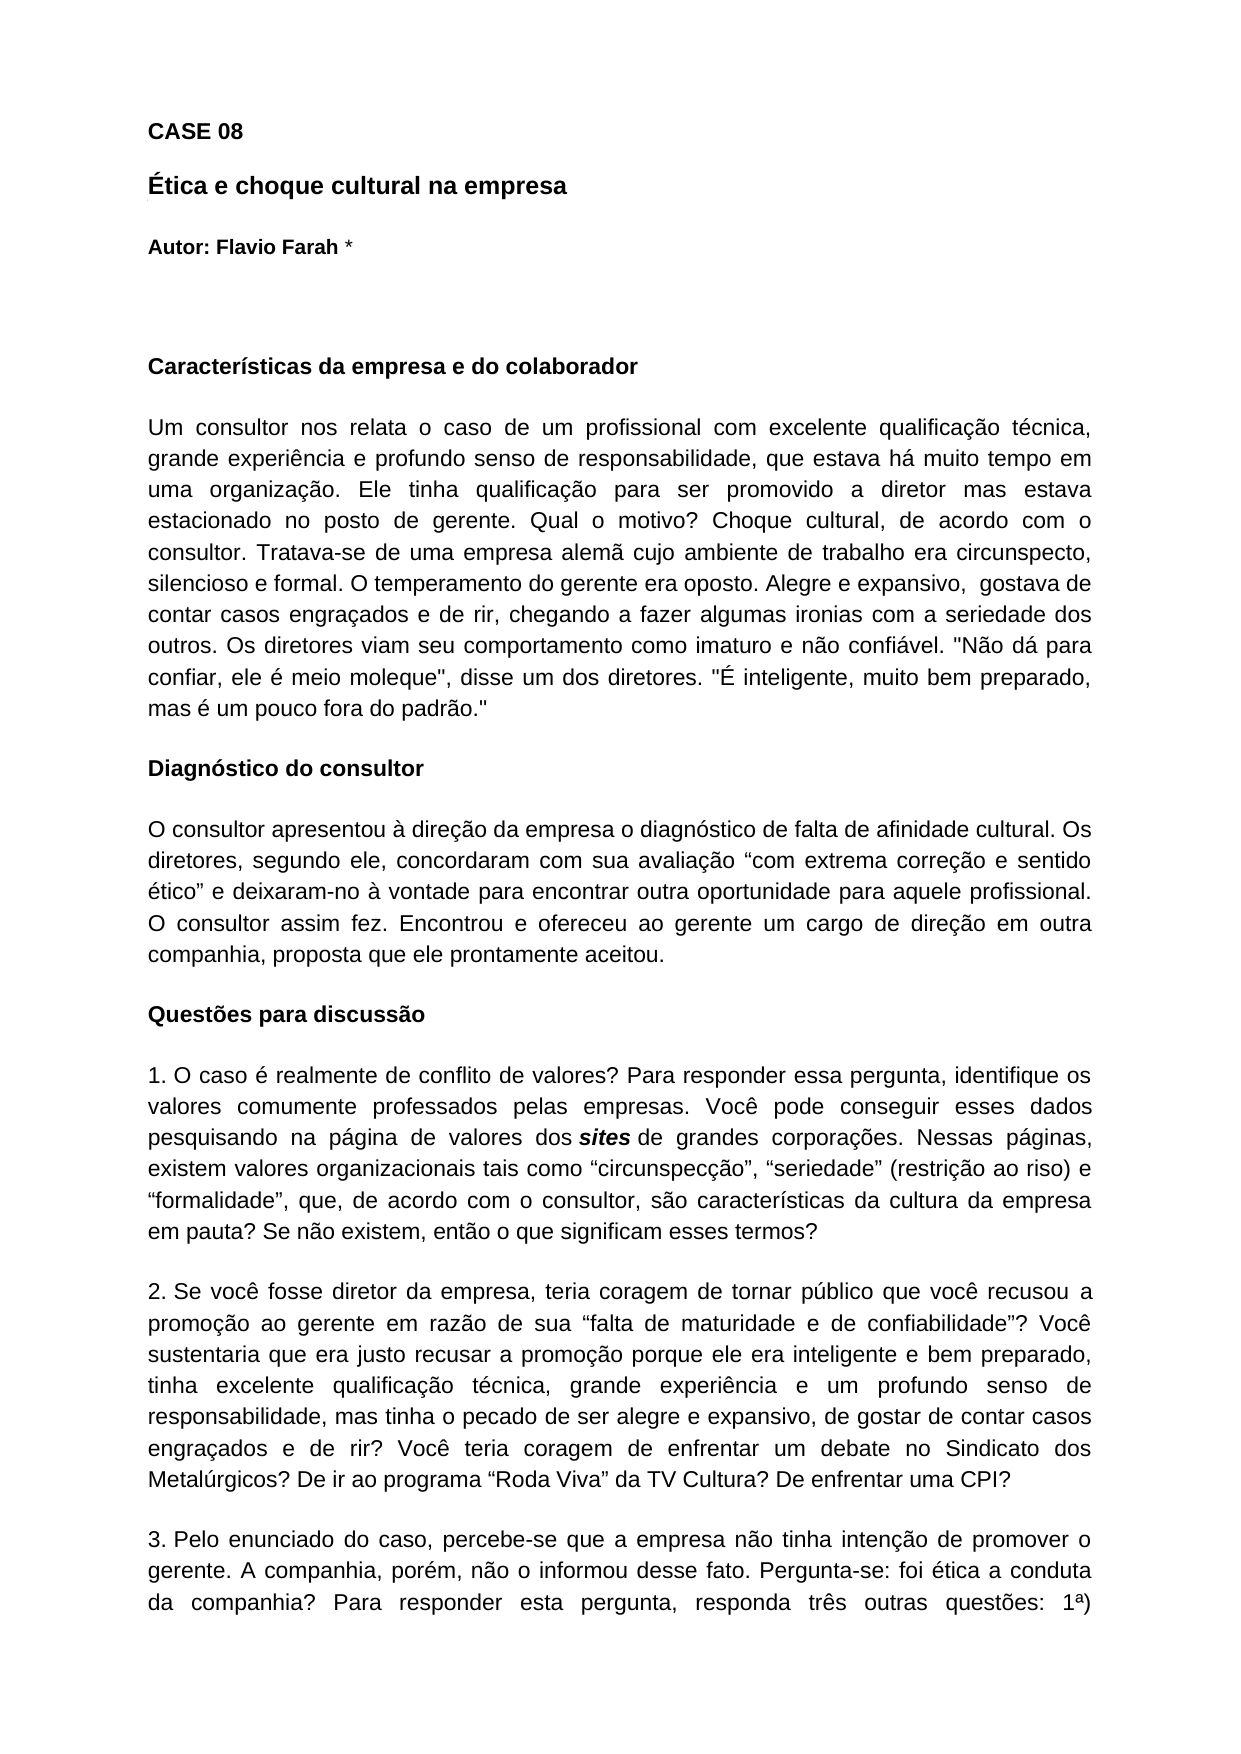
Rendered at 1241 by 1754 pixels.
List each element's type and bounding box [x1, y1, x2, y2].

table_header [148, 118, 1092, 1615]
